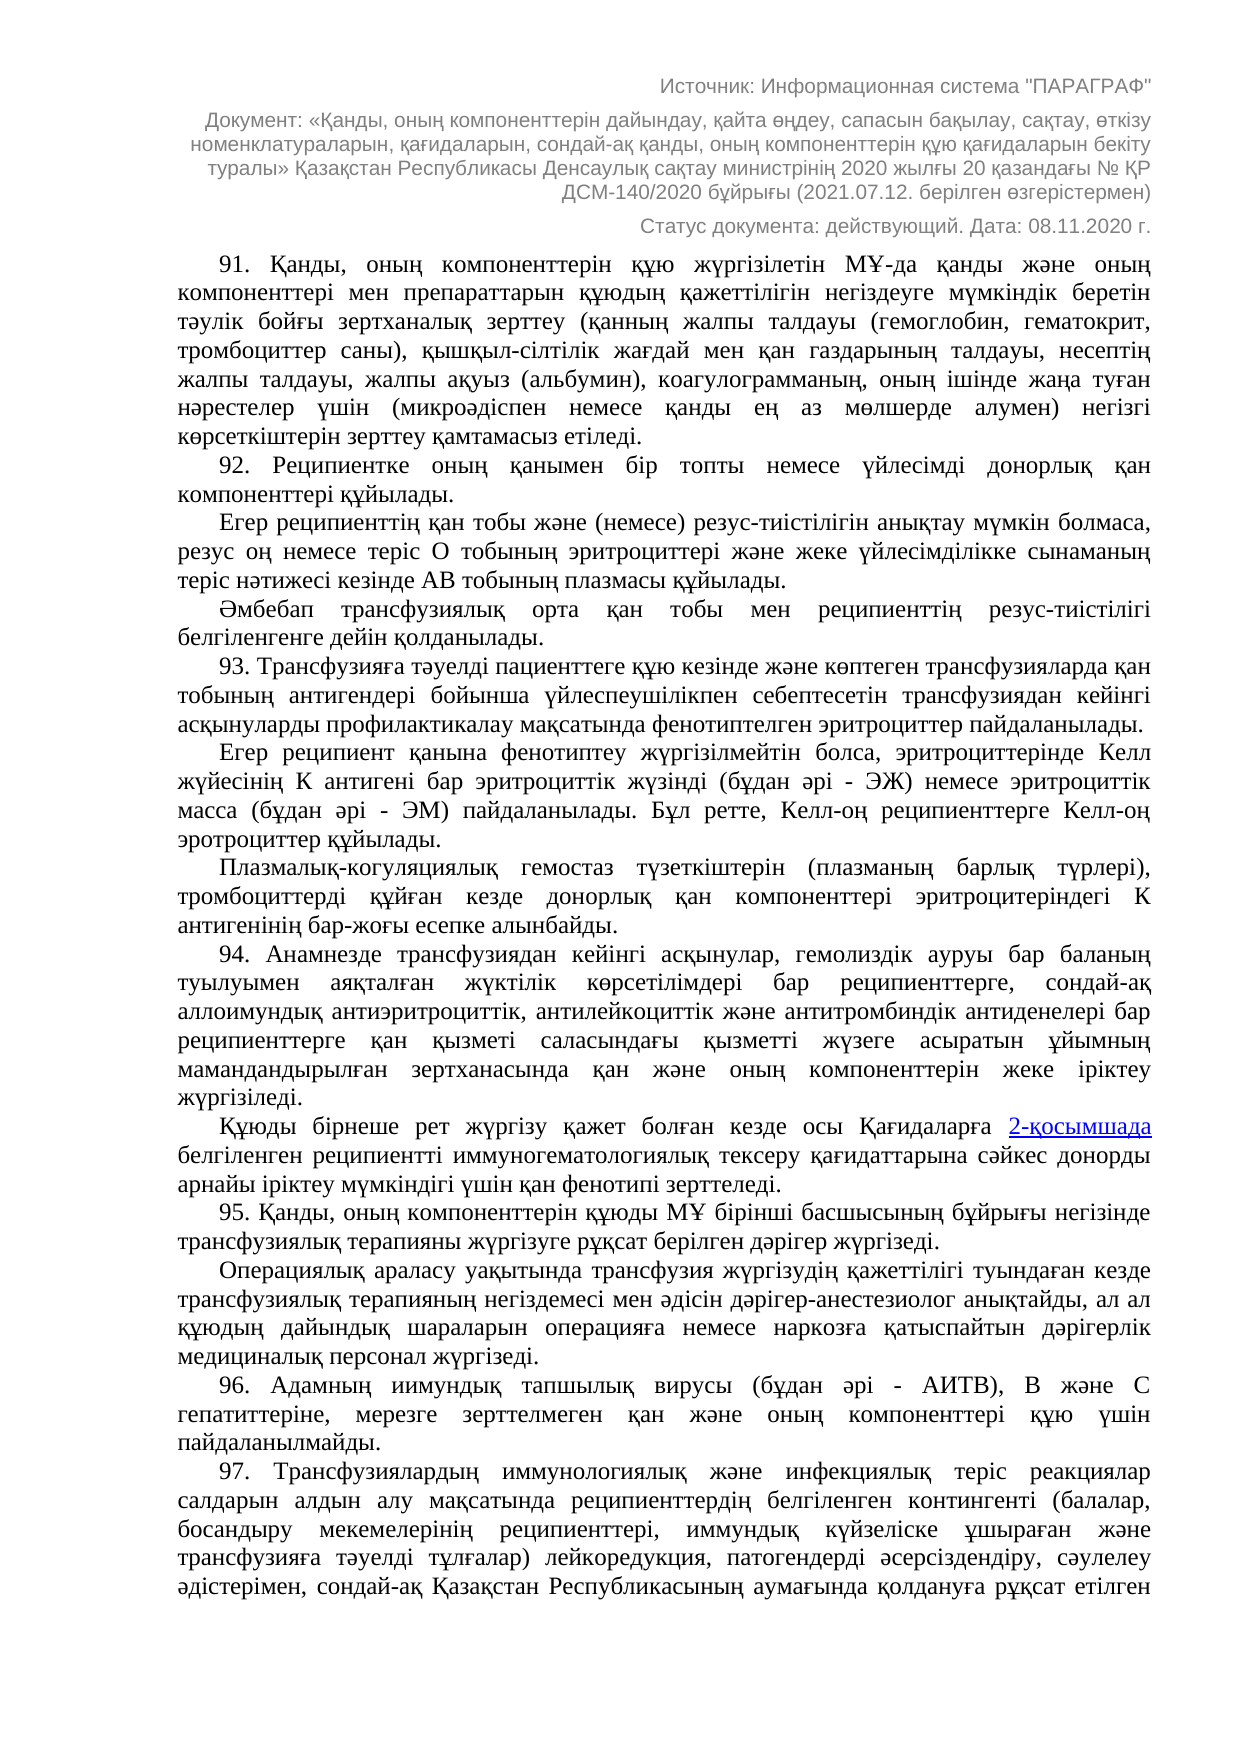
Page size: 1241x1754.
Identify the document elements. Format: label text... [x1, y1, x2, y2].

text Операциялық араласу уақытында трансфузия жүргізудің қажеттілігі туындаған кезде трансфузиялық терапияның негіздемесі мен әдісін дәрігер-анестезиолог анықтайды, ал ал құюдың дайындық шараларын операцияға немесе наркозға қатыспайтын дәрігерлік медициналық персонал жүргізеді. [177, 1255, 1152, 1370]
text 92. Реципиентке оның қанымен бір топты немесе үйлесімді донорлық қан компоненттері құйылады. [177, 450, 1152, 507]
text 95. Қанды, оның компоненттерін құюды МҰ бірінші басшысының бұйрығы негізінде трансфузиялық терапияны жүргізуге рұқсат берілген дәрігер жүргізеді. [177, 1197, 1152, 1255]
text 91. Қанды, оның компоненттерін құю жүргізілетін МҰ-да қанды және оның компоненттері мен препараттарын құюдың қажеттілігін негіздеуге мүмкіндік беретін тәулік бойғы зертханалық зерттеу (қанның жалпы талдауы (гемоглобин, гематокрит, тромбоциттер саны), қышқыл-сілтілік жағдай мен қан газдарының талдауы, несептің жалпы талдауы, жалпы ақуыз (альбумин), коагулограмманың, оның ішінде жаңа туған нәрестелер үшін (микроәдіспен немесе қанды ең аз мөлшерде алумен) негізгі көрсеткіштерін зерттеу қамтамасыз етіледі. [177, 249, 1152, 450]
text Құюды бірнеше рет жүргізу қажет болған кезде осы Қағидаларға 2-қосымшада белгіленген реципиентті иммуногематологиялық тексеру қағидаттарына сәйкес донорды арнайы іріктеу мүмкіндігі үшін қан фенотипі зерттеледі. [177, 1111, 1152, 1197]
text 94. Анамнезде трансфузиядан кейінгі асқынулар, гемолиздік ауруы бар баланың туылуымен аяқталған жүктілік көрсетілімдері бар реципиенттерге, сондай-ақ аллоимундық антиэритроциттік, антилейкоциттік және антитромбиндік антиденелері бар реципиенттерге қан қызметі саласындағы қызметті жүзеге асыратын ұйымның мамандандырылған зертханасында қан және оның компоненттерін жеке іріктеу жүргізіледі. [177, 939, 1152, 1111]
text 96. Адамның иимундық тапшылық вирусы (бұдан әрі - АИТВ), В және С гепатиттеріне, мерезге зерттелмеген қан және оның компоненттері құю үшін пайдаланылмайды. [177, 1370, 1152, 1456]
text Плазмалық-когуляциялық гемостаз түзеткіштерін (плазманың барлық түрлері), тромбоциттерді құйған кезде донорлық қан компоненттері эритроцитеріндегі К антигенінің бар-жоғы есепке алынбайды. [177, 852, 1152, 939]
text Егер реципиент қанына фенотиптеу жүргізілмейтін болса, эритроциттерінде Келл жүйесінің К антигені бар эритроциттік жүзінді (бұдан әрі - ЭЖ) немесе эритроциттік масса (бұдан әрі - ЭМ) пайдаланылады. Бұл ретте, Келл-оң реципиенттерге Келл-оң эротроциттер құйылады. [177, 737, 1152, 852]
text Әмбебап трансфузиялық орта қан тобы мен реципиенттің резус-тиістілігі белгіленгенге дейін қолданылады. [177, 594, 1152, 651]
text 93. Трансфузияға тәуелді пациенттеге құю кезінде және көптеген трансфузияларда қан тобының антигендері бойынша үйлеспеушілікпен себептесетін трансфузиядан кейінгі асқынуларды профилактикалау мақсатында фенотиптелген эритроциттер пайдаланылады. [177, 651, 1152, 737]
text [177, 1456, 1152, 1600]
text Егер реципиенттің қан тобы және (немесе) резус-тиістілігін анықтау мүмкін болмаса, резус оң немесе теріс О тобының эритроциттері және жеке үйлесімділікке сынаманың теріс нәтижесі кезінде АВ тобының плазмасы құйылады. [177, 507, 1152, 594]
